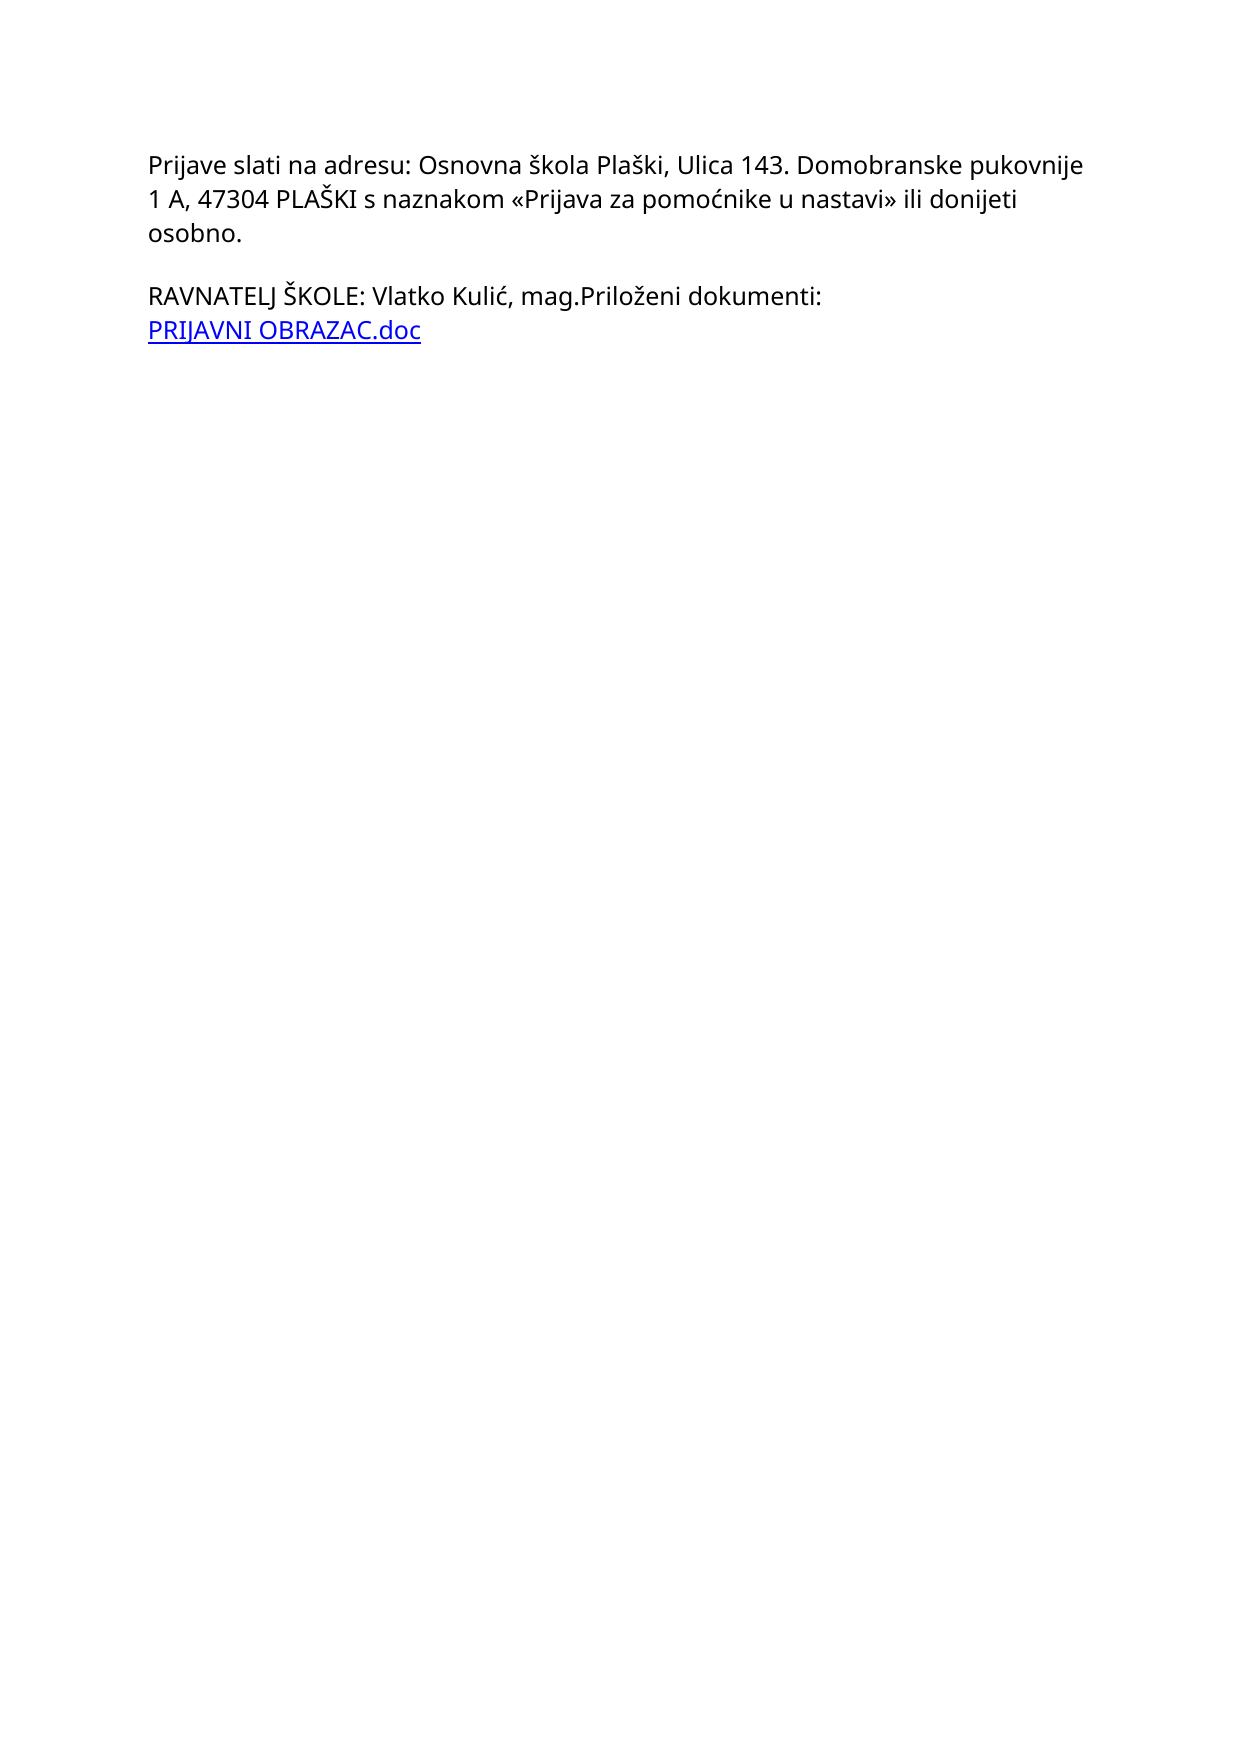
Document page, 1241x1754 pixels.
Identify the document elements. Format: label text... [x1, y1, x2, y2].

text RAVNATELJ ŠKOLE: Vlatko Kulić, mag.Priloženi dokumenti: PRIJAVNI OBRAZAC.doc [148, 279, 1093, 347]
text Prijave slati na adresu: Osnovna škola Plaški, Ulica 143. Domobranske pukovnije 1 A, 47304 PLAŠKI s naznakom «Prijava za pomoćnike u nastavi» ili donijeti osobno. [148, 148, 1093, 250]
